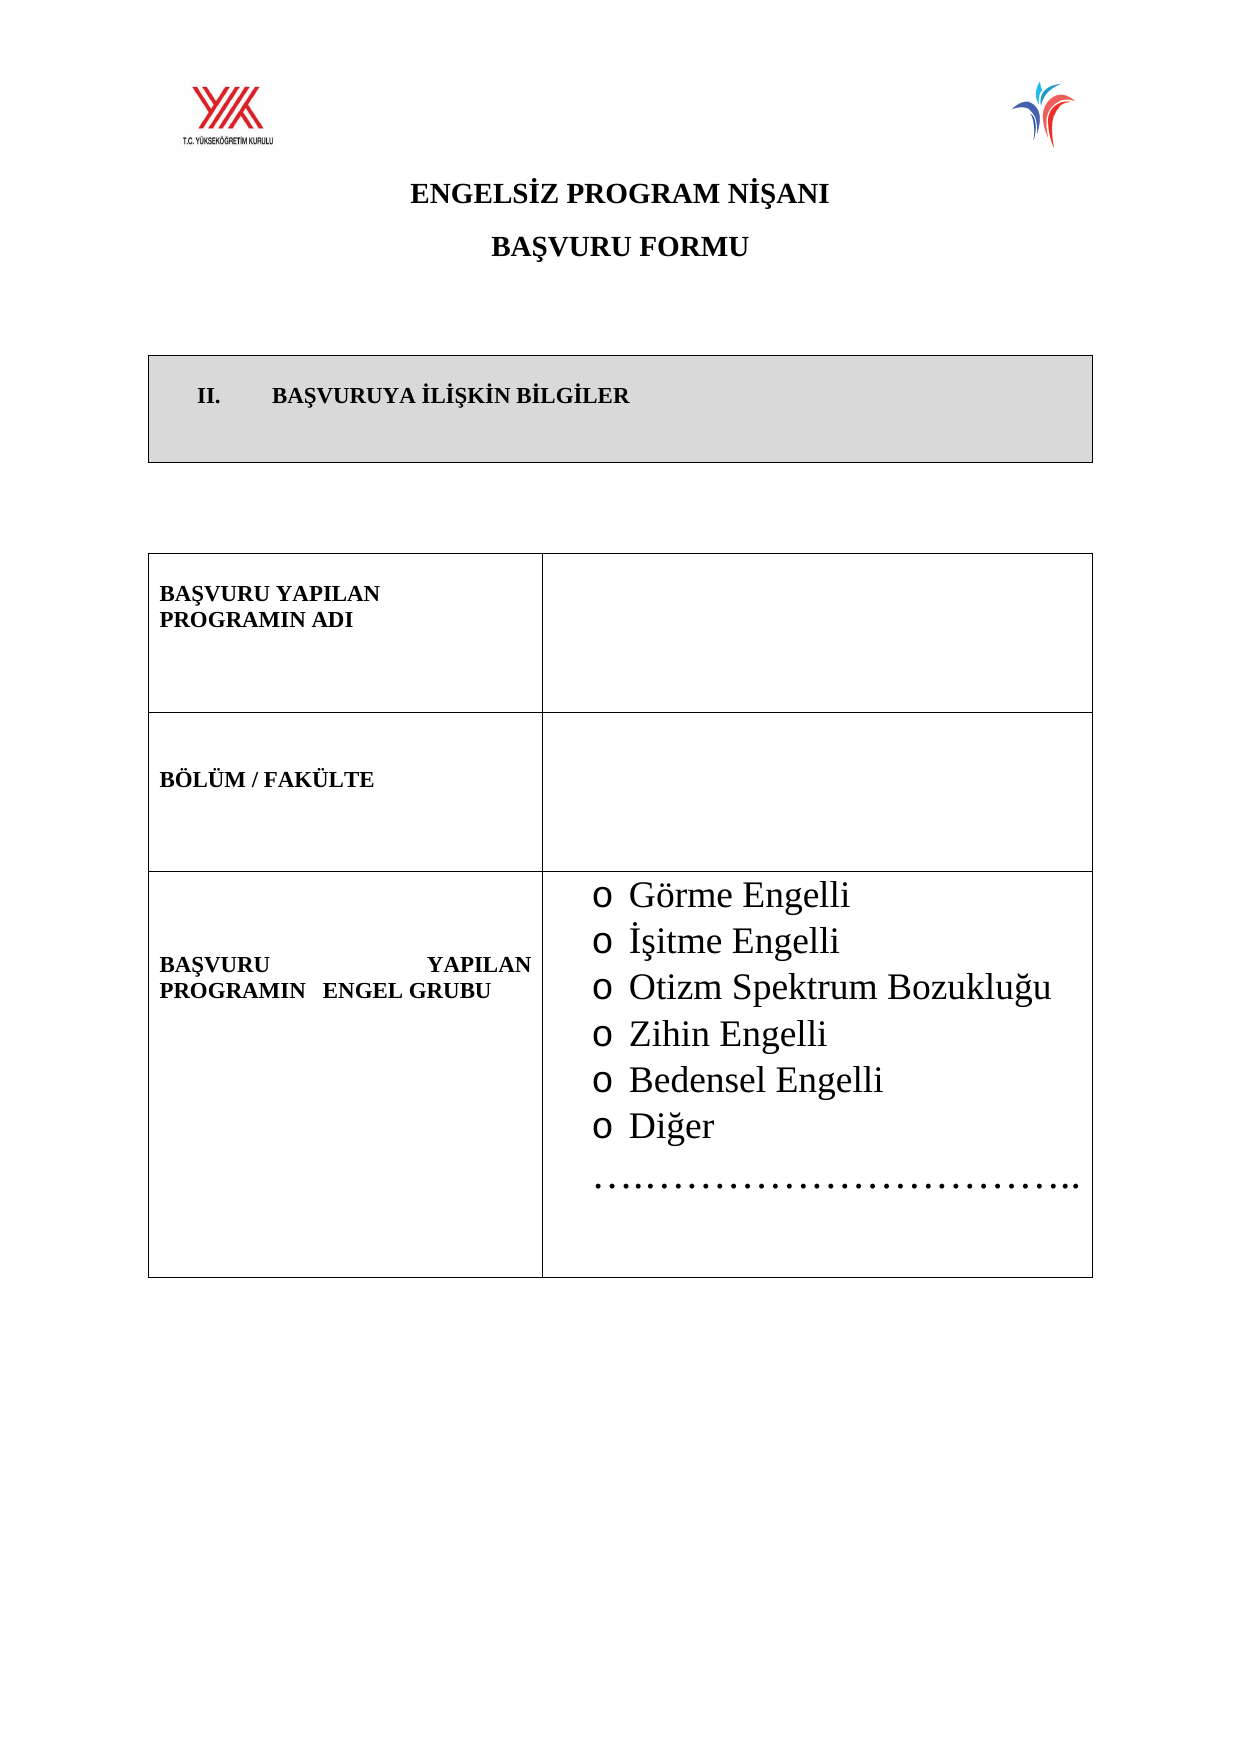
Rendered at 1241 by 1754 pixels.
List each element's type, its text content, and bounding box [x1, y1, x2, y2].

table_cell [543, 713, 1092, 871]
table_header [543, 554, 1092, 712]
picture [999, 73, 1090, 158]
table_cell BAŞVURU YAPILAN PROGRAMIN ENGEL GRUBU [149, 872, 542, 1277]
picture [176, 73, 280, 158]
table_cell BÖLÜM / FAKÜLTE [149, 713, 542, 871]
table_cell Görme Engelli İşitme Engelli Otizm Spektrum Bozukluğu Zihin Engelli Bedensel Engelli Diğer ….………………………….. [543, 872, 1092, 1277]
table_header BAŞVURU YAPILAN PROGRAMIN ADI [149, 554, 542, 712]
table_header BAŞVURUYA İLİŞKİN BİLGİLER [149, 356, 1092, 462]
